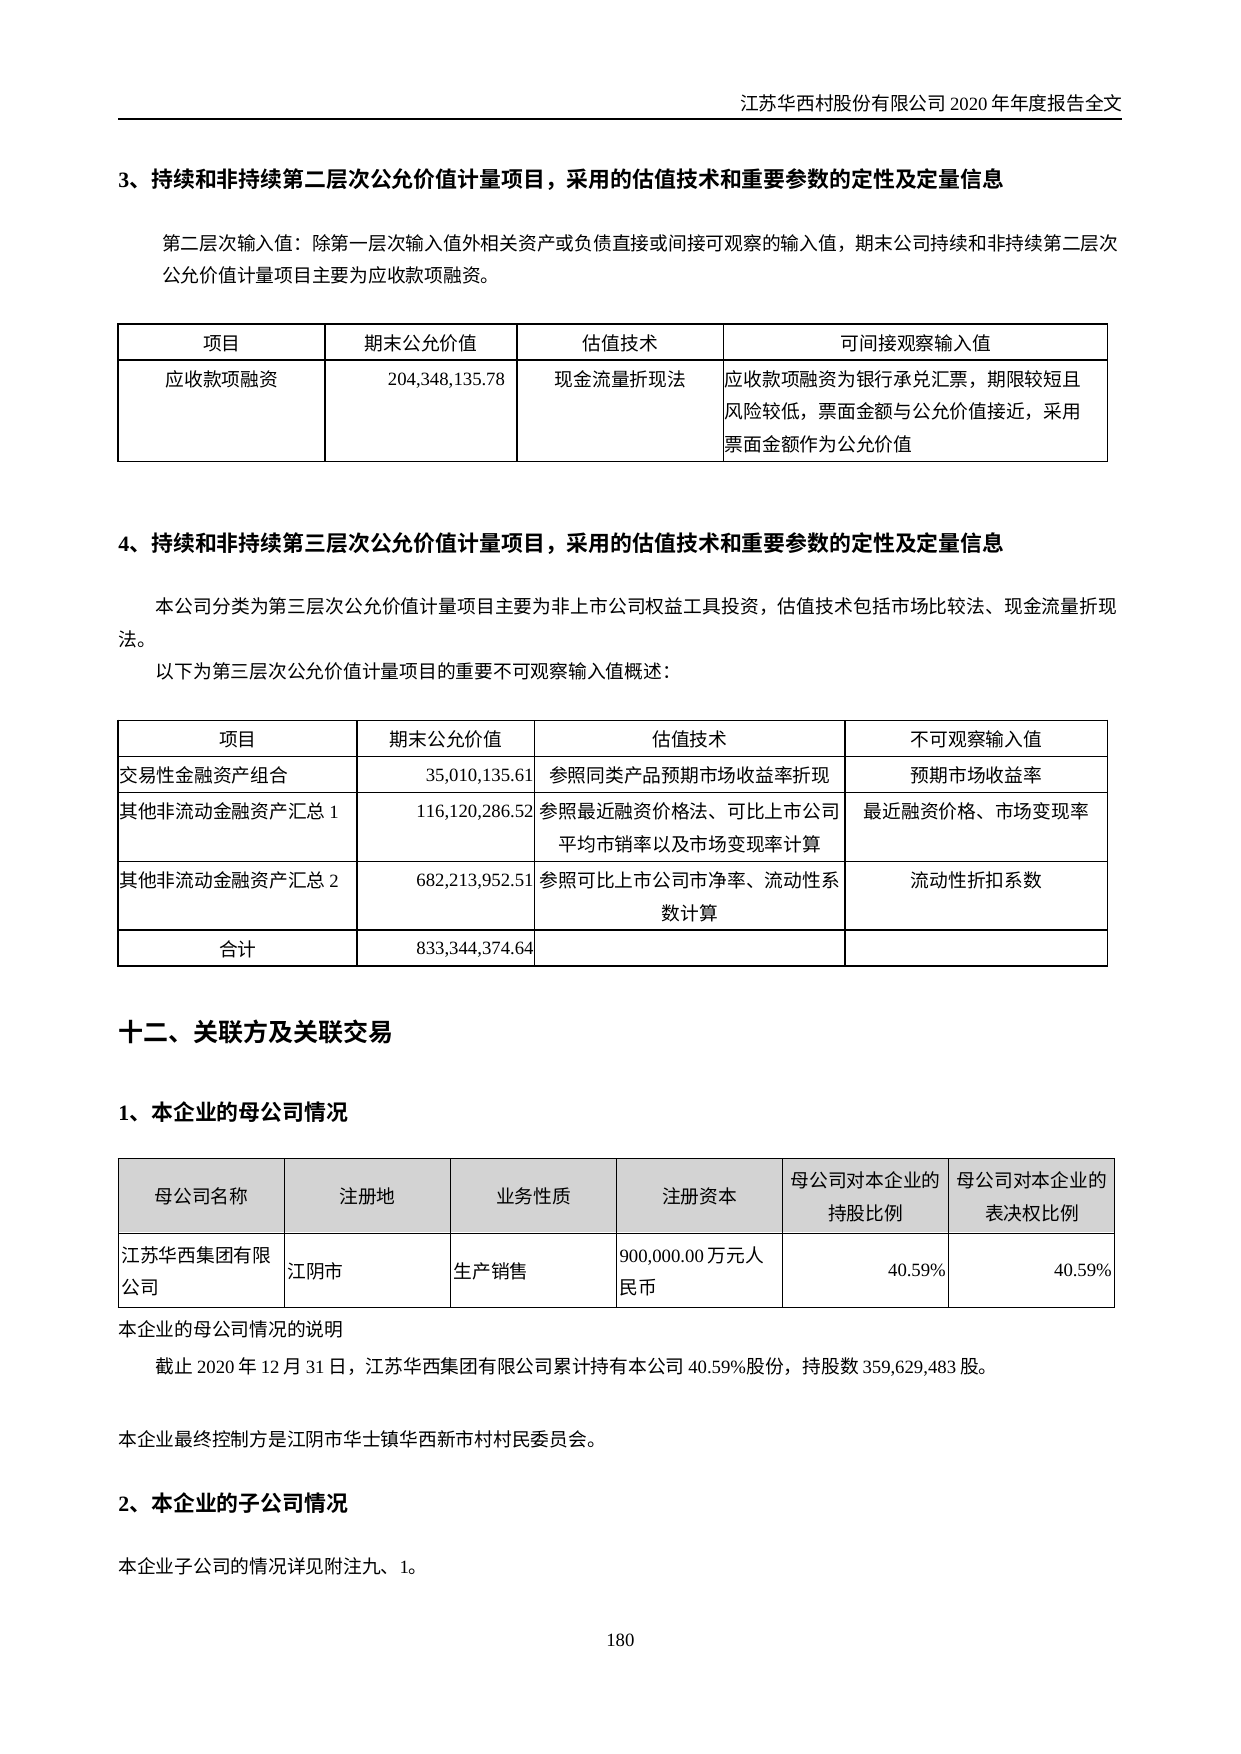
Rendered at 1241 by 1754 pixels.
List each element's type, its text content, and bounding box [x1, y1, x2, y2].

text 1、本企业的母公司情况 [118, 1094, 1122, 1127]
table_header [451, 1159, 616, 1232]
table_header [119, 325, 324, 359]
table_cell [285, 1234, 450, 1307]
text 以下为第三层次公允价值计量项目的重要不可观察输入值概述： [118, 654, 1122, 687]
text 4、持续和非持续第三层次公允价值计量项目，采用的估值技术和重要参数的定性及定量信息 [118, 526, 1122, 558]
text 本企业的母公司情况的说明 [118, 1312, 1122, 1344]
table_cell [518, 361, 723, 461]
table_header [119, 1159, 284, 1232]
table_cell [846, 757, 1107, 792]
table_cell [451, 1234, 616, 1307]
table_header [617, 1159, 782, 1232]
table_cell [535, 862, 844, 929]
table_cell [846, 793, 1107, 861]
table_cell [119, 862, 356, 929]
text 本企业子公司的情况详见附注九、1。 [118, 1549, 1122, 1582]
text 截止2020年12月31日，江苏华西集团有限公司累计持有本公司40.59%股份，持股数359,629,483股。 [118, 1349, 1122, 1381]
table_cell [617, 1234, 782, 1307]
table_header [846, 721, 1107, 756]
text 十二、关联方及关联交易 [118, 998, 1122, 1063]
text 本公司分类为第三层次公允价值计量项目主要为非上市公司权益工具投资，估值技术包括市场比较法、现金流量折现法。 [118, 589, 1122, 654]
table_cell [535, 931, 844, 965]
text 3、持续和非持续第二层次公允价值计量项目，采用的估值技术和重要参数的定性及定量信息 [118, 162, 1122, 194]
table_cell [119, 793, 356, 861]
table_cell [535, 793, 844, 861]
text 第二层次输入值：除第一层次输入值外相关资产或负债直接或间接可观察的输入值，期末公司持续和非持续第二层次公允价值计量项目主要为应收款项融资。 [162, 226, 1122, 291]
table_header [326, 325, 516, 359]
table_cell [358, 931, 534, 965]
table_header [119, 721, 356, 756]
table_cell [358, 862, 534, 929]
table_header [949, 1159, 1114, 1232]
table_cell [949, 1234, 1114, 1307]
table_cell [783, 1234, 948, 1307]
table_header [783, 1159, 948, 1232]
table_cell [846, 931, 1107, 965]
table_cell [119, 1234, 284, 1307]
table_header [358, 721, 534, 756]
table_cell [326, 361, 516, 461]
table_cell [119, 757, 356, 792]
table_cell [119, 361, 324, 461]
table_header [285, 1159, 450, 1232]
text 本企业最终控制方是江阴市华士镇华西新市村村民委员会。 [118, 1422, 1122, 1454]
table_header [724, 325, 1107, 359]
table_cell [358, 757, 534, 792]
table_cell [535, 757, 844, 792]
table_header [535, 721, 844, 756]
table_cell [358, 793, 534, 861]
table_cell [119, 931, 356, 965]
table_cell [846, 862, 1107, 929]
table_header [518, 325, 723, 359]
text 2、本企业的子公司情况 [118, 1486, 1122, 1518]
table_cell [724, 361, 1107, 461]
